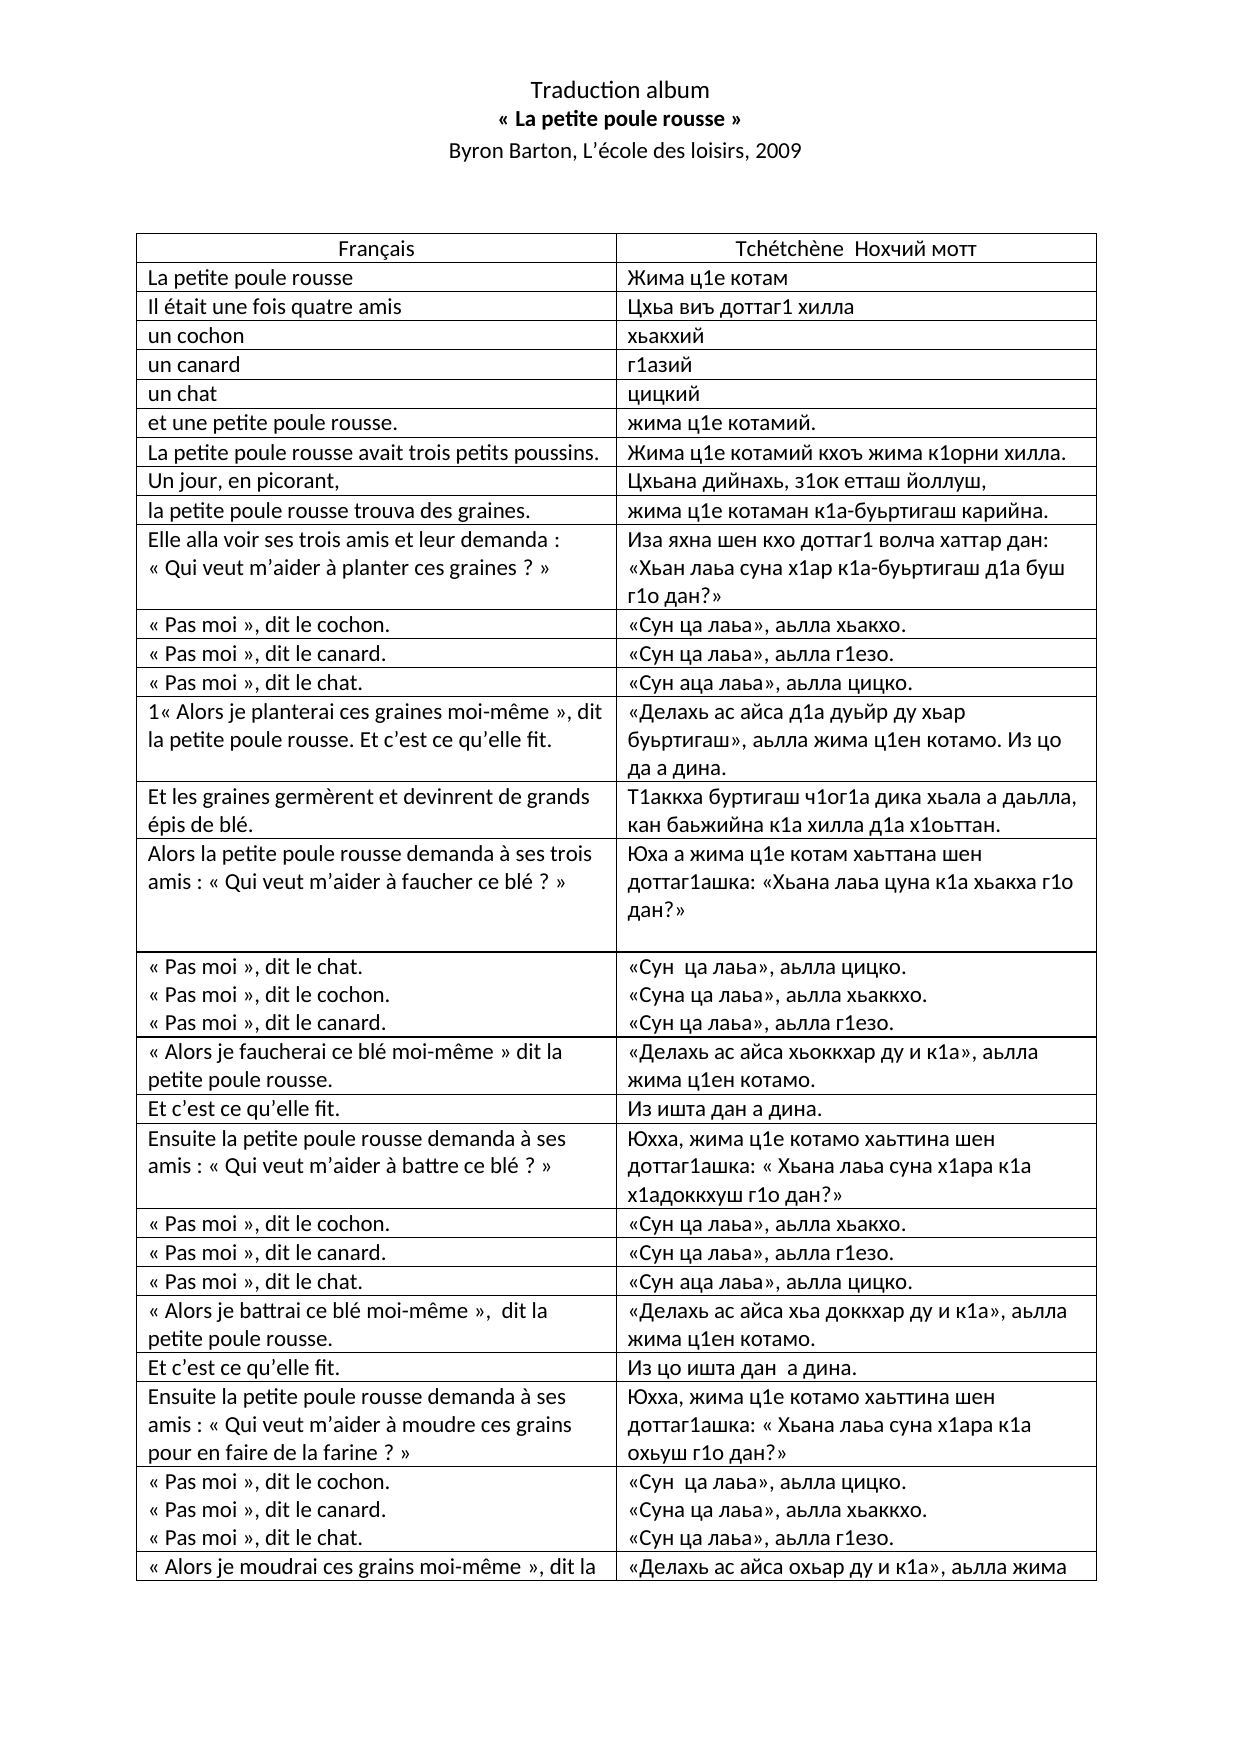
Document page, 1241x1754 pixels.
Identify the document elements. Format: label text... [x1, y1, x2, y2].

table_cell Цхьа виъ доттаг1 хилла [617, 292, 1096, 320]
table_cell 1« Alors je planterai ces graines moi-même », dit la petite poule rousse. Et c’est ce qu’elle fit. [137, 697, 616, 781]
table_header Français [137, 234, 616, 262]
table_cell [137, 1552, 616, 1580]
table_cell Жима ц1е котамий кхоъ жима к1орни хилла. [617, 438, 1096, 466]
table_cell хьакхий [617, 321, 1096, 349]
table_cell « Pas moi », dit le cochon. [137, 610, 616, 638]
table_cell Юха а жима ц1е котам хаьттана шен доттаг1ашка: «Хьана лаьа цуна к1а хьакха г1о дан?» [617, 839, 1096, 951]
table_cell Из цо ишта дан а дина. [617, 1353, 1096, 1381]
table_cell un cochon [137, 321, 616, 349]
text Traduction album [148, 74, 1093, 104]
table_cell Ensuite la petite poule rousse demanda à ses amis : « Qui veut m’aider à battre ce blé ? » [137, 1124, 616, 1208]
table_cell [617, 1552, 1096, 1580]
table_cell «Сун ца лаьа», аьлла г1езо. [617, 1238, 1096, 1266]
text « La petite poule rousse » [148, 104, 1093, 132]
table_cell « Pas moi », dit le canard. [137, 1238, 616, 1266]
table_cell « Alors je battrai ce blé moi-même », dit la petite poule rousse. [137, 1296, 616, 1352]
table_cell «Делахь ас айса д1а дуьйр ду хьар буьртигаш», аьлла жима ц1ен котамо. Из цо да а дина. [617, 697, 1096, 781]
table_cell цицкий [617, 380, 1096, 407]
table_cell «Сун аца лаьа», аьлла цицко. [617, 1267, 1096, 1295]
table_cell Из ишта дан а дина. [617, 1095, 1096, 1123]
table_cell «Сун ца лаьа», аьлла хьакхо. [617, 1209, 1096, 1237]
table_cell La petite poule rousse avait trois petits poussins. [137, 438, 616, 466]
table_cell «Делахь ас айса хьоккхар ду и к1а», аьлла жима ц1ен котамо. [617, 1038, 1096, 1093]
table_cell г1азий [617, 350, 1096, 378]
table_cell « Pas moi », dit le canard. [137, 639, 616, 667]
table_cell « Pas moi », dit le chat. [137, 1267, 616, 1295]
text Byron Barton, L’école des loisirs, 2009 [148, 137, 1093, 164]
table_cell « Pas moi », dit le chat. [137, 668, 616, 696]
table_cell «Сун аца лаьа», аьлла цицко. [617, 668, 1096, 696]
table_cell Иза яхна шен кхо доттаг1 волча хаттар дан: «Хьан лаьа суна х1ар к1а-буьртигаш д1а буш г1о дан?» [617, 525, 1096, 609]
table_cell Et c’est ce qu’elle fit. [137, 1353, 616, 1381]
table_cell Elle alla voir ses trois amis et leur demanda : « Qui veut m’aider à planter ces graines ? » [137, 525, 616, 609]
table_cell « Alors je faucherai ce blé moi-même » dit la petite poule rousse. [137, 1038, 616, 1093]
table_cell Il était une fois quatre amis [137, 292, 616, 320]
table_cell жима ц1е котаман к1а-буьртигаш карийна. [617, 496, 1096, 524]
table_cell «Сун ца лаьа», аьлла хьакхо. [617, 610, 1096, 638]
table_cell «Сун ца лаьа», аьлла цицко. «Суна ца лаьа», аьлла хьаккхо. «Сун ца лаьа», аьлла г1езо. [617, 953, 1096, 1036]
table_cell Юхха, жима ц1е котамо хаьттина шен доттаг1ашка: « Хьана лаьа суна х1ара к1а охьуш г1о дан?» [617, 1382, 1096, 1466]
table_cell Et c’est ce qu’elle fit. [137, 1095, 616, 1123]
table_cell «Делахь ас айса хьа доккхар ду и к1а», аьлла жима ц1ен котамо. [617, 1296, 1096, 1352]
table_cell La petite poule rousse [137, 263, 616, 291]
table_cell et une petite poule rousse. [137, 409, 616, 437]
table_cell un chat [137, 380, 616, 407]
table_cell « Pas moi », dit le cochon. [137, 1209, 616, 1237]
table_header Tchétchène Нохчий мотт [617, 234, 1096, 262]
table_cell la petite poule rousse trouva des graines. [137, 496, 616, 524]
table_cell «Сун ца лаьа», аьлла цицко. «Суна ца лаьа», аьлла хьаккхо. «Сун ца лаьа», аьлла г1езо. [617, 1467, 1096, 1551]
table_cell « Pas moi », dit le chat. « Pas moi », dit le cochon. « Pas moi », dit le canard. [137, 953, 616, 1036]
table_cell « Pas moi », dit le cochon. « Pas moi », dit le canard. « Pas moi », dit le chat. [137, 1467, 616, 1551]
table_cell Alors la petite poule rousse demanda à ses trois amis : « Qui veut m’aider à faucher ce blé ? » [137, 839, 616, 951]
table_cell Et les graines germèrent et devinrent de grands épis de blé. [137, 782, 616, 838]
table_cell Цхьана дийнахь, з1ок етташ йоллуш, [617, 467, 1096, 495]
table_cell жима ц1е котамий. [617, 409, 1096, 437]
table_cell Un jour, en picorant, [137, 467, 616, 495]
table_cell Ensuite la petite poule rousse demanda à ses amis : « Qui veut m’aider à moudre ces grains pour en faire de la farine ? » [137, 1382, 616, 1466]
table_cell un canard [137, 350, 616, 378]
table_cell Юхха, жима ц1е котамо хаьттина шен доттаг1ашка: « Хьана лаьа суна х1ара к1а х1адоккхуш г1о дан?» [617, 1124, 1096, 1208]
table_cell «Сун ца лаьа», аьлла г1езо. [617, 639, 1096, 667]
table_cell Т1аккха буртигаш ч1ог1а дика хьала а даьлла, кан баьжийна к1а хилла д1а х1оьттан. [617, 782, 1096, 838]
table_cell Жима ц1е котам [617, 263, 1096, 291]
